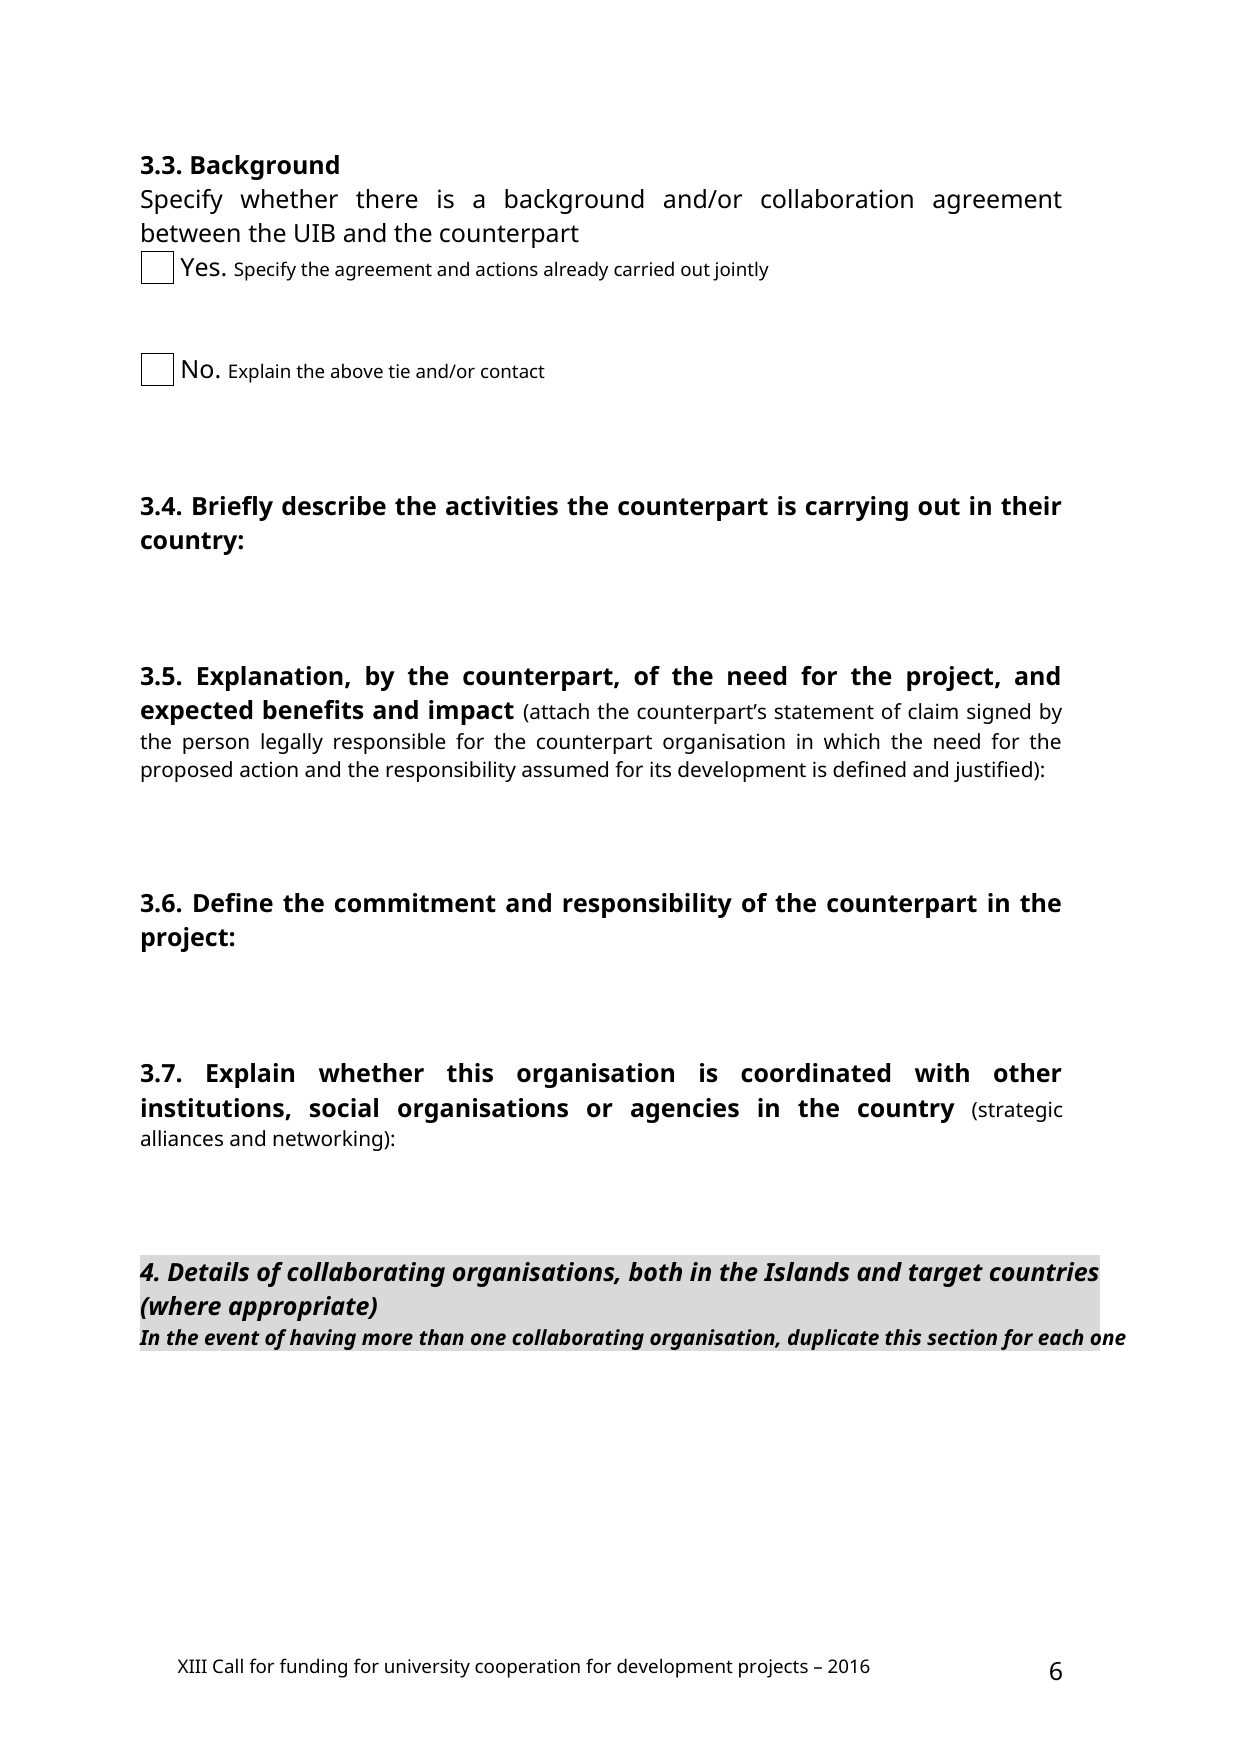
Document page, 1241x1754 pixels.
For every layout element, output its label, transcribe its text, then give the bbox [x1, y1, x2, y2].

text Yes. Specify the agreement and actions already carried out jointly [140, 250, 1063, 284]
text 3.5. Explanation, by the counterpart, of the need for the project, and expected benefits and impact (attach the counterpart’s statement of claim signed by the person legally responsible for the counterpart organisation in which the need for the proposed action and the responsibility assumed for its development is defined and justified): [140, 659, 1063, 784]
text No. Explain the above tie and/or contact [140, 352, 1063, 386]
text 3.4. Briefly describe the activities the counterpart is carrying out in their country: [140, 488, 1063, 556]
text 3.7. Explain whether this organisation is coordinated with other institutions, social organisations or agencies in the country (strategic alliances and networking): [140, 1056, 1063, 1153]
text 3.6. Define the commitment and responsibility of the counterpart in the project: [140, 886, 1063, 954]
text Specify whether there is a background and/or collaboration agreement between the UIB and the counterpart [140, 182, 1063, 250]
text 3.3. Background [140, 148, 1063, 182]
